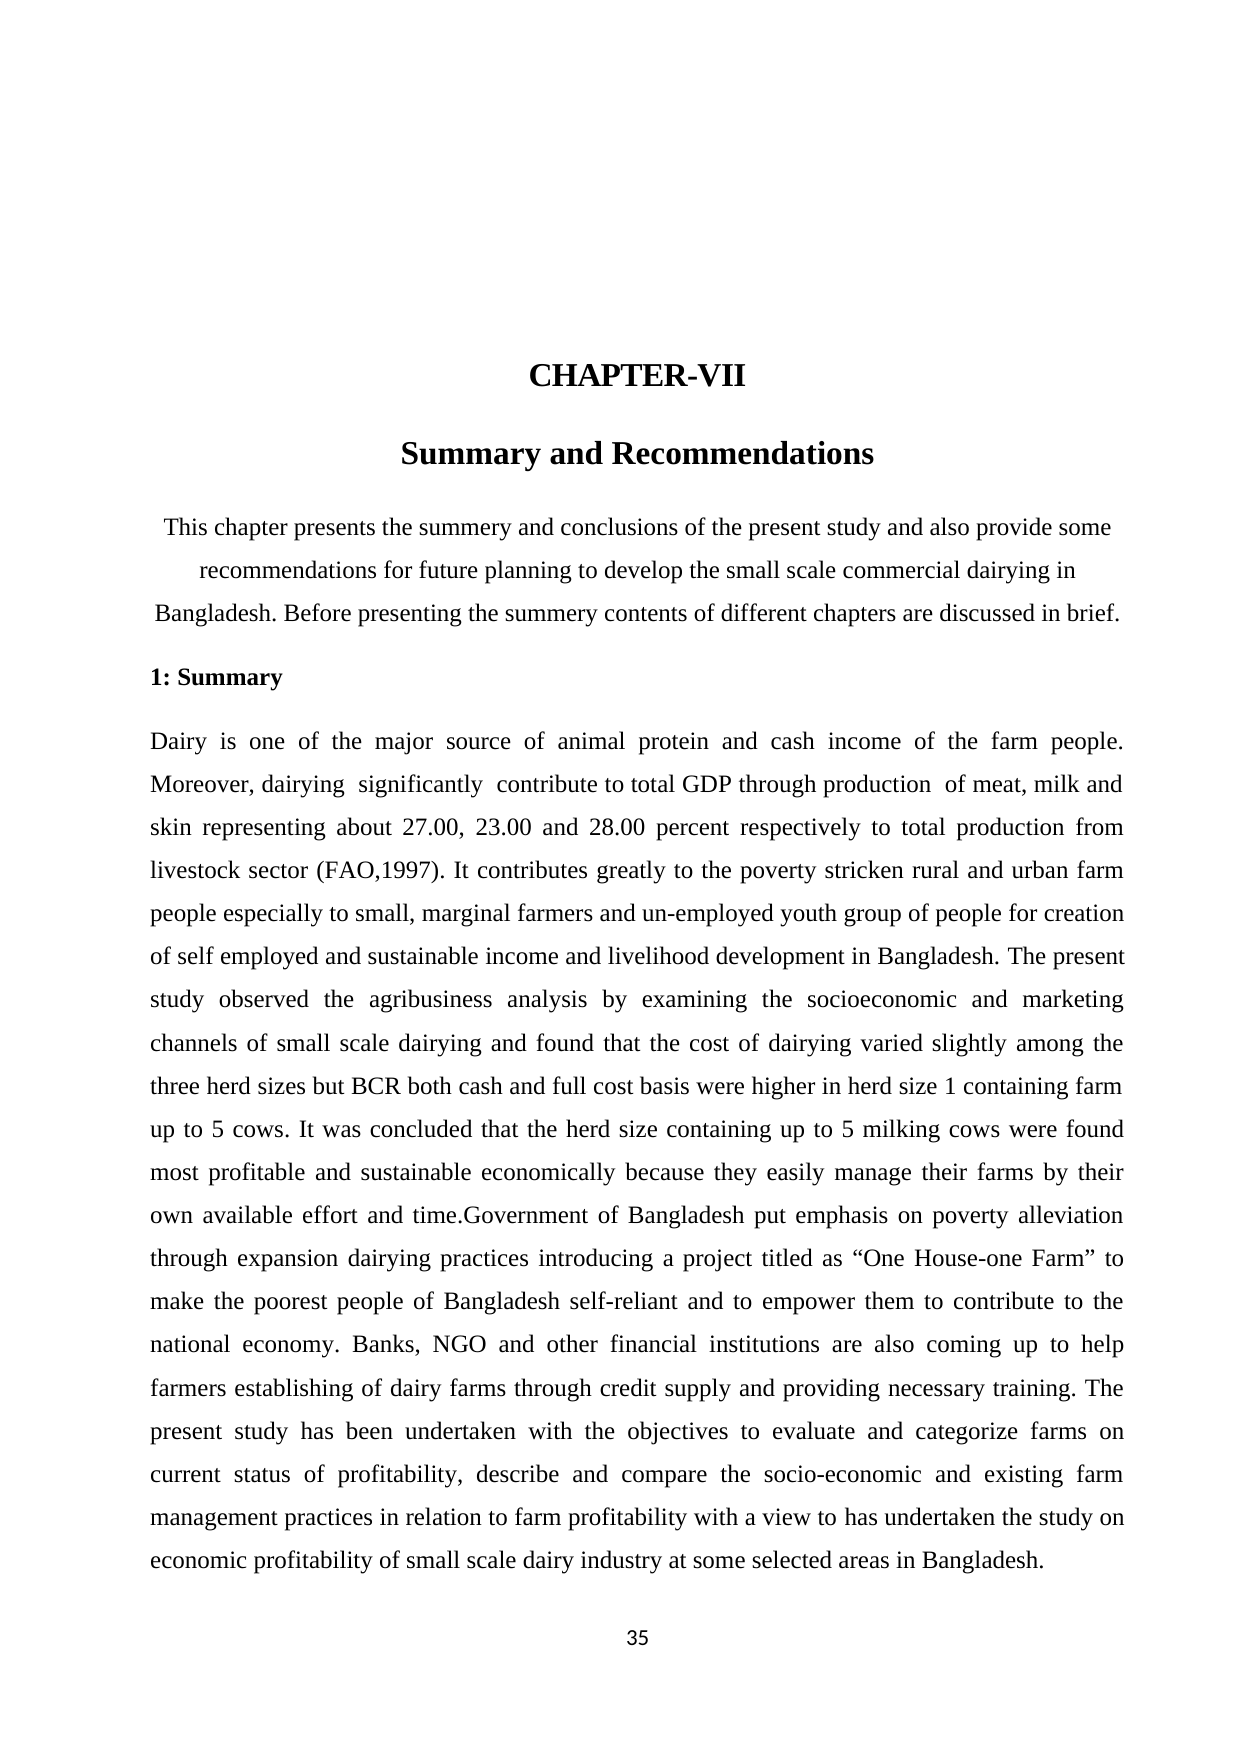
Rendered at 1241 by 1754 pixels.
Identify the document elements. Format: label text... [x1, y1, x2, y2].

text 1: Summary [150, 662, 1125, 691]
text CHAPTER-VII [150, 355, 1125, 393]
text Summary and Recommendations [150, 433, 1125, 472]
text Dairy is one of the major source of animal protein and cash income of the farm people. Moreover, dairying significantly contribute to total GDP through production of meat, milk and skin representing about 27.00, 23.00 and 28.00 percent respectively to total production from livestock sector (FAO,1997). It contributes greatly to the poverty stricken rural and urban farm people especially to small, marginal farmers and un-employed youth group of people for creation of self employed and sustainable income and livelihood development in Bangladesh. The present study observed the agribusiness analysis by examining the socioeconomic and marketing channels of small scale dairying and found that the cost of dairying varied slightly among the three herd sizes but BCR both cash and full cost basis were higher in herd size 1 containing farm up to 5 cows. It was concluded that the herd size containing up to 5 milking cows were found most profitable and sustainable economically because they easily manage their farms by their own available effort and time.Government of Bangladesh put emphasis on poverty alleviation through expansion dairying practices introducing a project titled as “One House-one Farm” to make the poorest people of Bangladesh self-reliant and to empower them to contribute to the national economy. Banks, NGO and other financial institutions are also coming up to help farmers establishing of dairy farms through credit supply and providing necessary training. The present study has been undertaken with the objectives to evaluate and categorize farms on current status of profitability, describe and compare the socio-economic and existing farm management practices in relation to farm profitability with a view to has undertaken the study on economic profitability of small scale dairy industry at some selected areas in Bangladesh. [150, 726, 1125, 1574]
text This chapter presents the summery and conclusions of the present study and also provide some recommendations for future planning to develop the small scale commercial dairying in Bangladesh. Before presenting the summery contents of different chapters are discussed in brief. [150, 512, 1125, 627]
